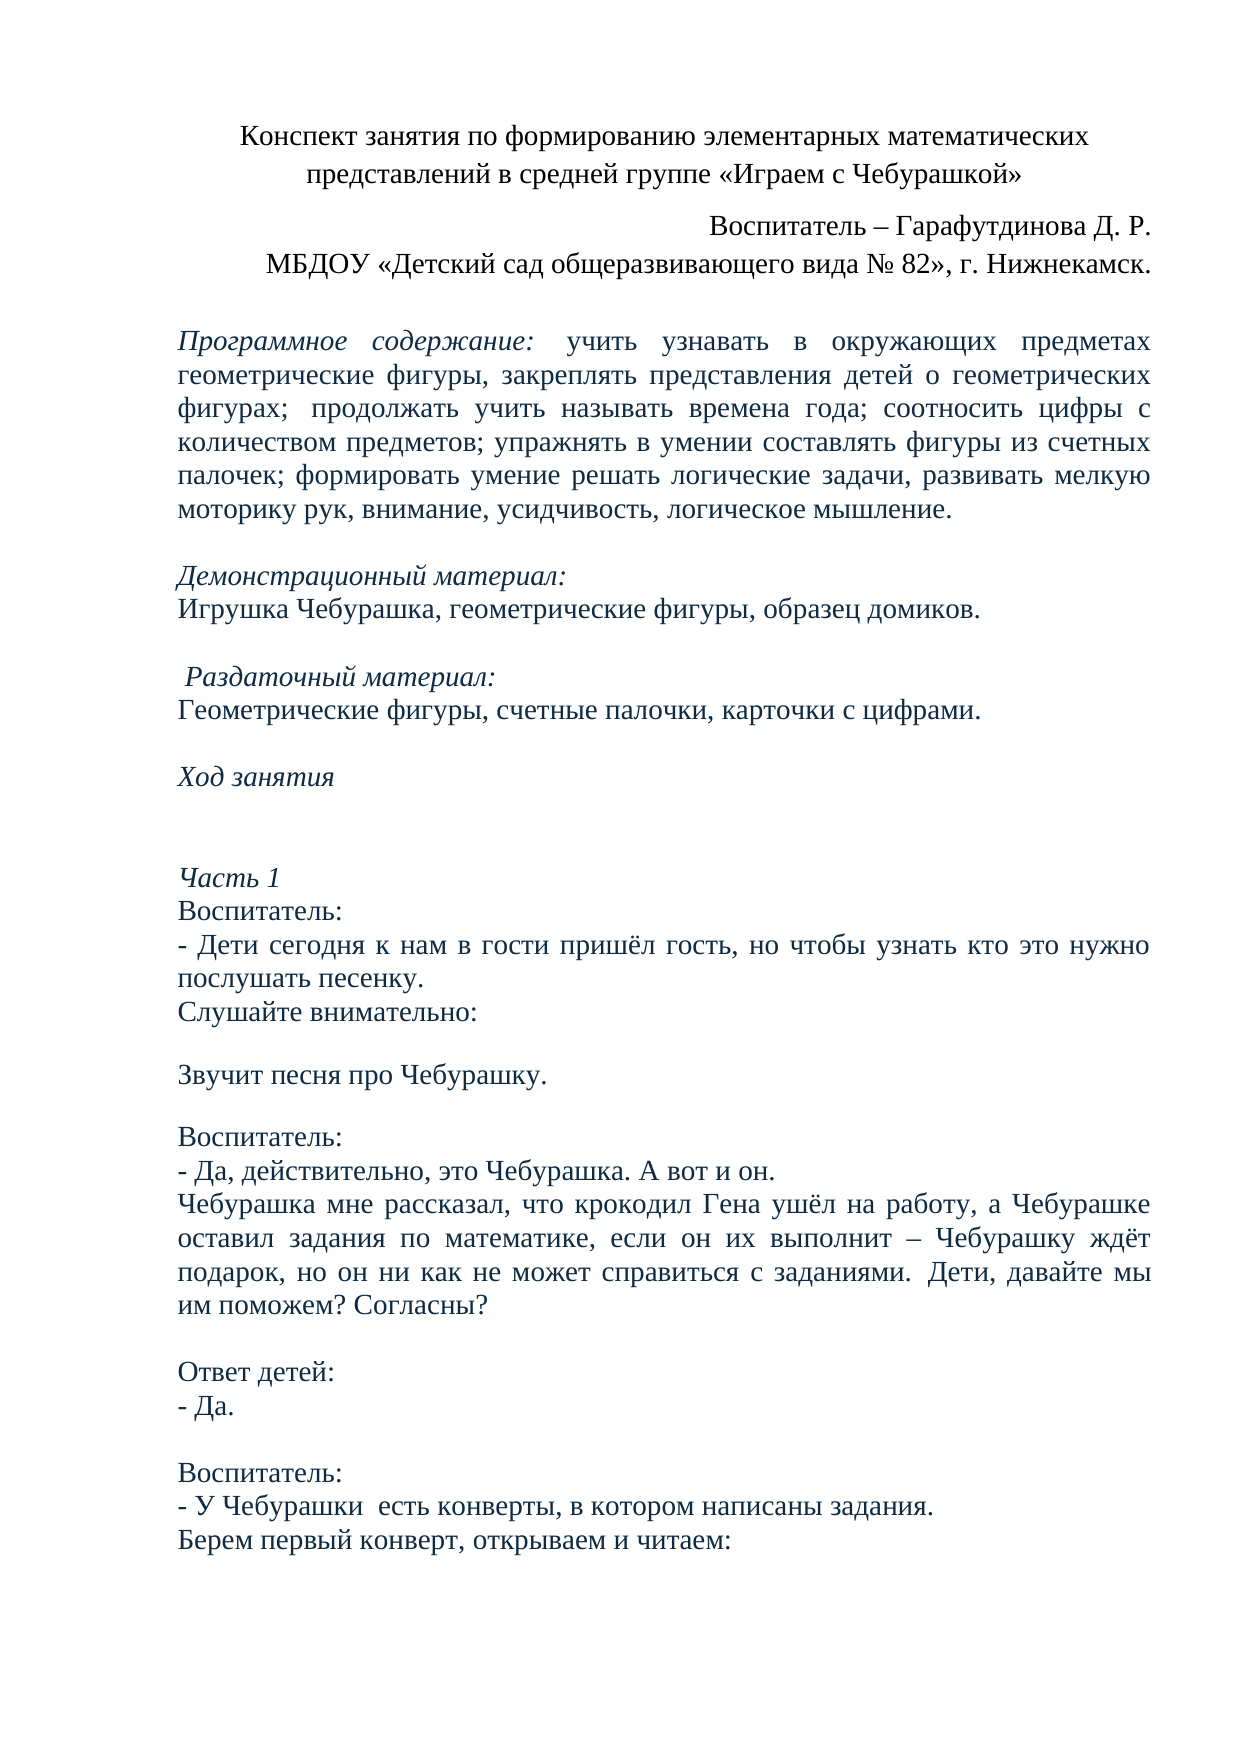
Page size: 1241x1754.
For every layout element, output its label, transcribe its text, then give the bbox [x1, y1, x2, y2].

text МБДОУ «Детский сад общеразвивающего вида № 82», г. Нижнекамск. [177, 246, 1152, 280]
text Воспитатель – Гарафутдинова Д. Р. [177, 208, 1152, 241]
text Берем первый конверт, открываем и читаем: [177, 1522, 1152, 1556]
text Программное содержание: учить узнавать в окружающих предметах геометрические фигуры, закреплять представления детей о геометрических фигурах; продолжать учить называть времена года; соотносить цифры с количеством предметов; упражнять в умении составлять фигуры из счетных палочек; формировать умение решать логические задачи, развивать мелкую моторику рук, внимание, усидчивость, логическое мышление. [177, 323, 1152, 524]
text Игрушка Чебурашка, геометрические фигуры, образец домиков. [177, 592, 1152, 625]
text Конспект занятия по формированию элементарных математических представлений в средней группе «Играем с Чебурашкой» [177, 118, 1152, 190]
text - Да, действительно, это Чебурашка. А вот и он. [177, 1153, 1152, 1187]
text Раздаточный материал: [177, 659, 1152, 692]
text - Дети сегодня к нам в гости пришёл гость, но чтобы узнать кто это нужно послушать песенку. [177, 927, 1152, 994]
text Воспитатель: [177, 1119, 1152, 1153]
text - Да. [177, 1388, 1152, 1421]
text - У Чебурашки есть конверты, в котором написаны задания. [177, 1488, 1152, 1522]
text Ход занятия [177, 759, 1152, 793]
text Часть 1 [177, 860, 1152, 893]
text Воспитатель: [177, 1455, 1152, 1488]
text Звучит песня про Чебурашку. [177, 1057, 1152, 1090]
text Воспитатель: [177, 893, 1152, 927]
text Чебурашка мне рассказал, что крокодил Гена ушёл на работу, а Чебурашке оставил задания по математике, если он их выполнит – Чебурашку ждёт подарок, но он ни как не может справиться с заданиями. Дети, давайте мы им поможем? Согласны? [177, 1187, 1152, 1321]
text Ответ детей: [177, 1354, 1152, 1388]
text Слушайте внимательно: [177, 994, 1152, 1028]
text Демонстрационный материал: [177, 558, 1152, 592]
text Геометрические фигуры, счетные палочки, карточки с цифрами. [177, 692, 1152, 726]
